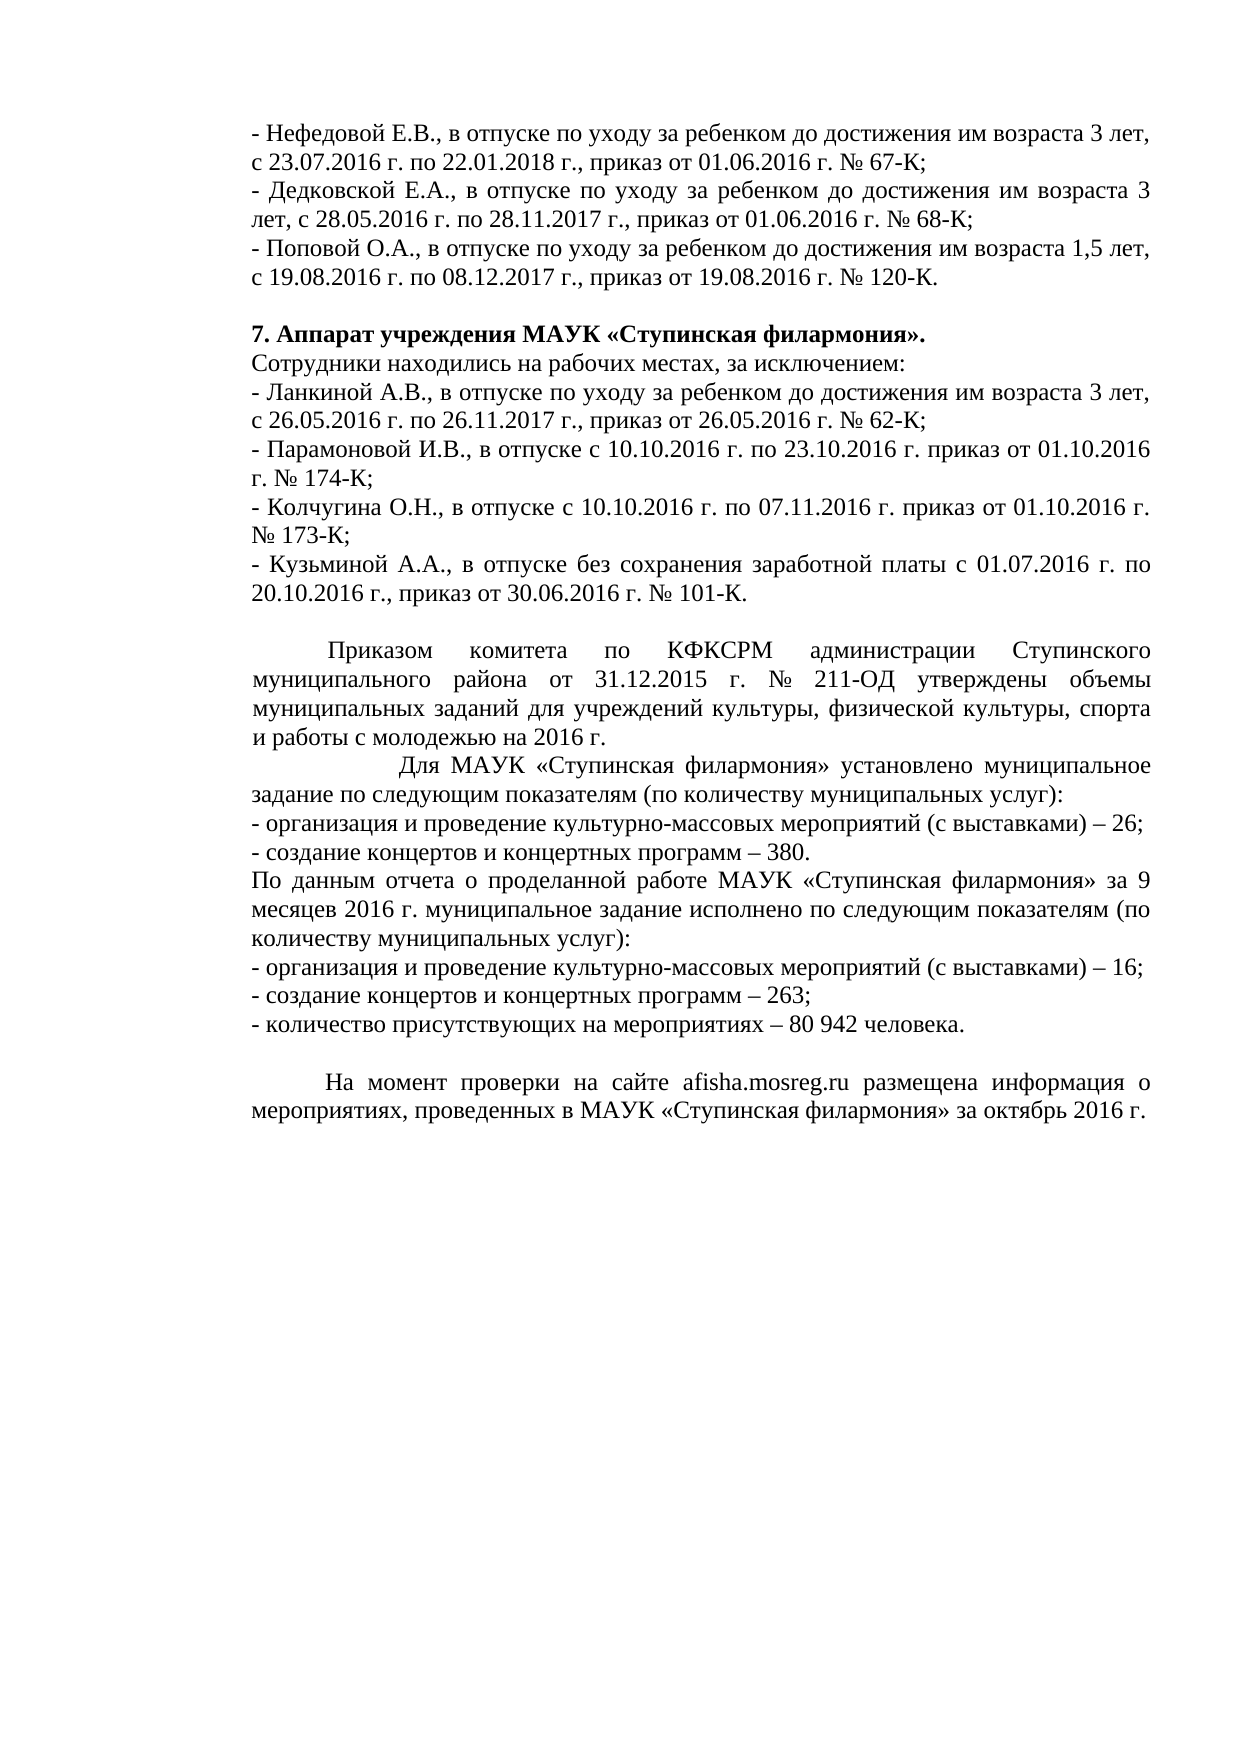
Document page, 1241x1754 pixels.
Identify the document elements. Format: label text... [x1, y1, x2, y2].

text - Дедковской Е.А., в отпуске по уходу за ребенком до достижения им возраста 3 лет, с 28.05.2016 г. по 28.11.2017 г., приказ от 01.06.2016 г. № 68-К; [251, 176, 1152, 233]
text По данным отчета о проделанной работе МАУК «Ступинская филармония» за 9 месяцев 2016 г. муниципальное задание исполнено по следующим показателям (по количеству муниципальных услуг): [251, 866, 1152, 952]
text - Ланкиной А.В., в отпуске по уходу за ребенком до достижения им возраста 3 лет, с 26.05.2016 г. по 26.11.2017 г., приказ от 26.05.2016 г. № 62-К; [251, 377, 1152, 434]
text - организация и проведение культурно-массовых мероприятий (с выставками) – 26; [177, 808, 1152, 837]
text Для МАУК «Ступинская филармония» установлено муниципальное задание по следующим показателям (по количеству муниципальных услуг): [251, 751, 1152, 808]
text - организация и проведение культурно-массовых мероприятий (с выставками) – 16; [177, 952, 1152, 981]
text - Поповой О.А., в отпуске по уходу за ребенком до достижения им возраста 1,5 лет, с 19.08.2016 г. по 08.12.2017 г., приказ от 19.08.2016 г. № 120-К. [251, 233, 1152, 291]
text На момент проверки на сайте afisha.mosreg.ru размещена информация о мероприятиях, проведенных в МАУК «Ступинская филармония» за октябрь 2016 г. [251, 1067, 1152, 1124]
text - Нефедовой Е.В., в отпуске по уходу за ребенком до достижения им возраста 3 лет, с 23.07.2016 г. по 22.01.2018 г., приказ от 01.06.2016 г. № 67-К; [251, 118, 1152, 176]
text - количество присутствующих на мероприятиях – 80 942 человека. [177, 1009, 1152, 1038]
text - Колчугина О.Н., в отпуске с 10.10.2016 г. по 07.11.2016 г. приказ от 01.10.2016 г. № 173-К; [251, 492, 1152, 549]
text 7. Аппарат учреждения МАУК «Ступинская филармония». [177, 319, 1152, 348]
text - создание концертов и концертных программ – 263; [177, 981, 1152, 1009]
text - Парамоновой И.В., в отпуске с 10.10.2016 г. по 23.10.2016 г. приказ от 01.10.2016 г. № 174-К; [251, 434, 1152, 492]
text Приказом комитета по КФКСРМ администрации Ступинского муниципального района от 31.12.2015 г. № 211-ОД утверждены объемы муниципальных заданий для учреждений культуры, физической культуры, спорта и работы с молодежью на 2016 г. [252, 636, 1152, 751]
text Сотрудники находились на рабочих местах, за исключением: [177, 348, 1152, 377]
text - Кузьминой А.А., в отпуске без сохранения заработной платы с 01.07.2016 г. по 20.10.2016 г., приказ от 30.06.2016 г. № 101-К. [251, 549, 1152, 607]
text - создание концертов и концертных программ – 380. [177, 837, 1152, 866]
